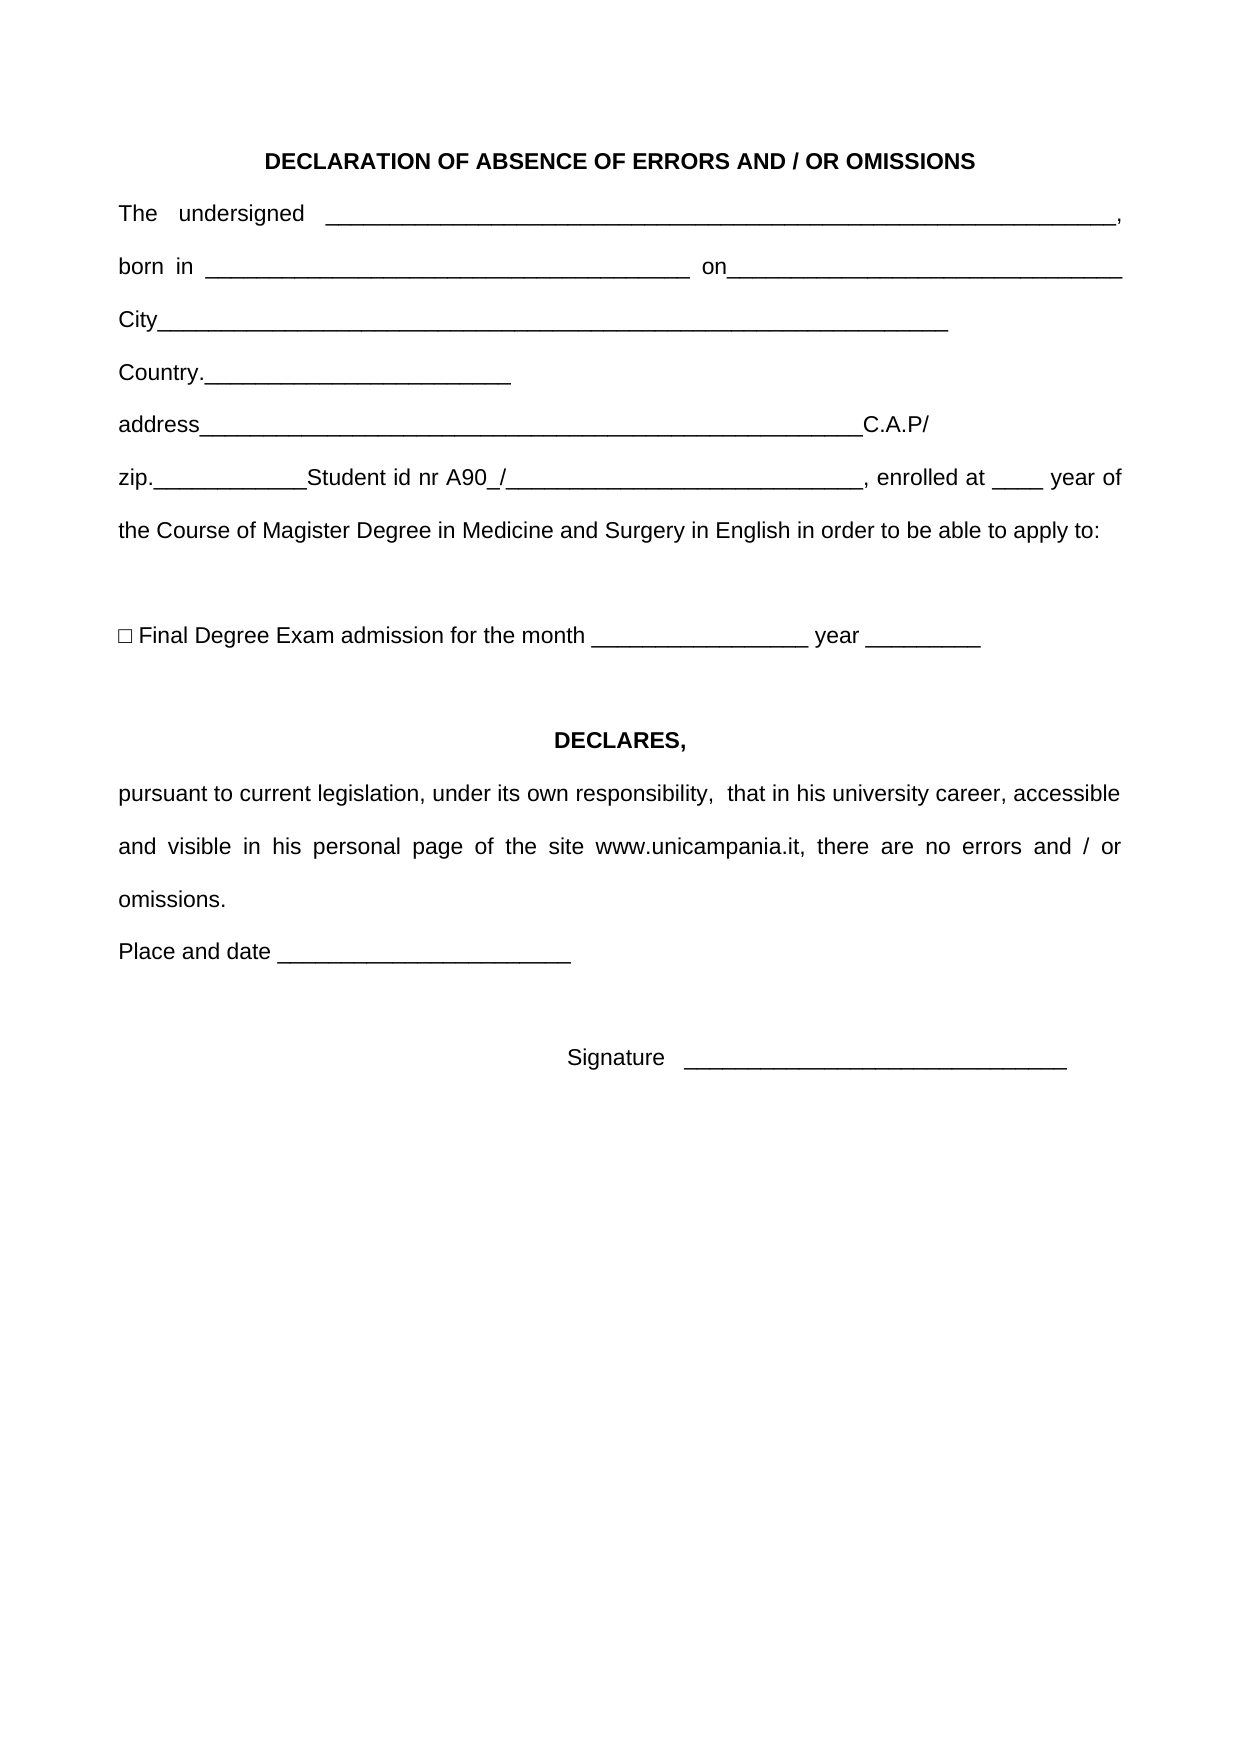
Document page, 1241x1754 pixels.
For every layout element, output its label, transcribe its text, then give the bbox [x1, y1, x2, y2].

text Signature ______________________________ [561, 1044, 1122, 1070]
text □ Final Degree Exam admission for the month _________________ year _________ [118, 622, 1122, 648]
text pursuant to current legislation, under its own responsibility, that in his university career, accessible and visible in his personal page of the site www.unicampania.it, there are no errors and / or omissions. [118, 780, 1122, 912]
text The undersigned ______________________________________________________________, born in ______________________________________ on_______________________________ City______________________________________________________________ Country.________________________ [118, 200, 1122, 385]
text DECLARES, [118, 727, 1122, 754]
text DECLARATION OF ABSENCE OF ERRORS AND / OR OMISSIONS [118, 148, 1122, 174]
text address____________________________________________________C.A.P/zip.____________Student id nr A90_/____________________________, enrolled at ____ year of the Course of Magister Degree in Medicine and Surgery in English in order to be able to apply to: [118, 411, 1122, 543]
text Place and date _______________________ [118, 938, 1122, 964]
